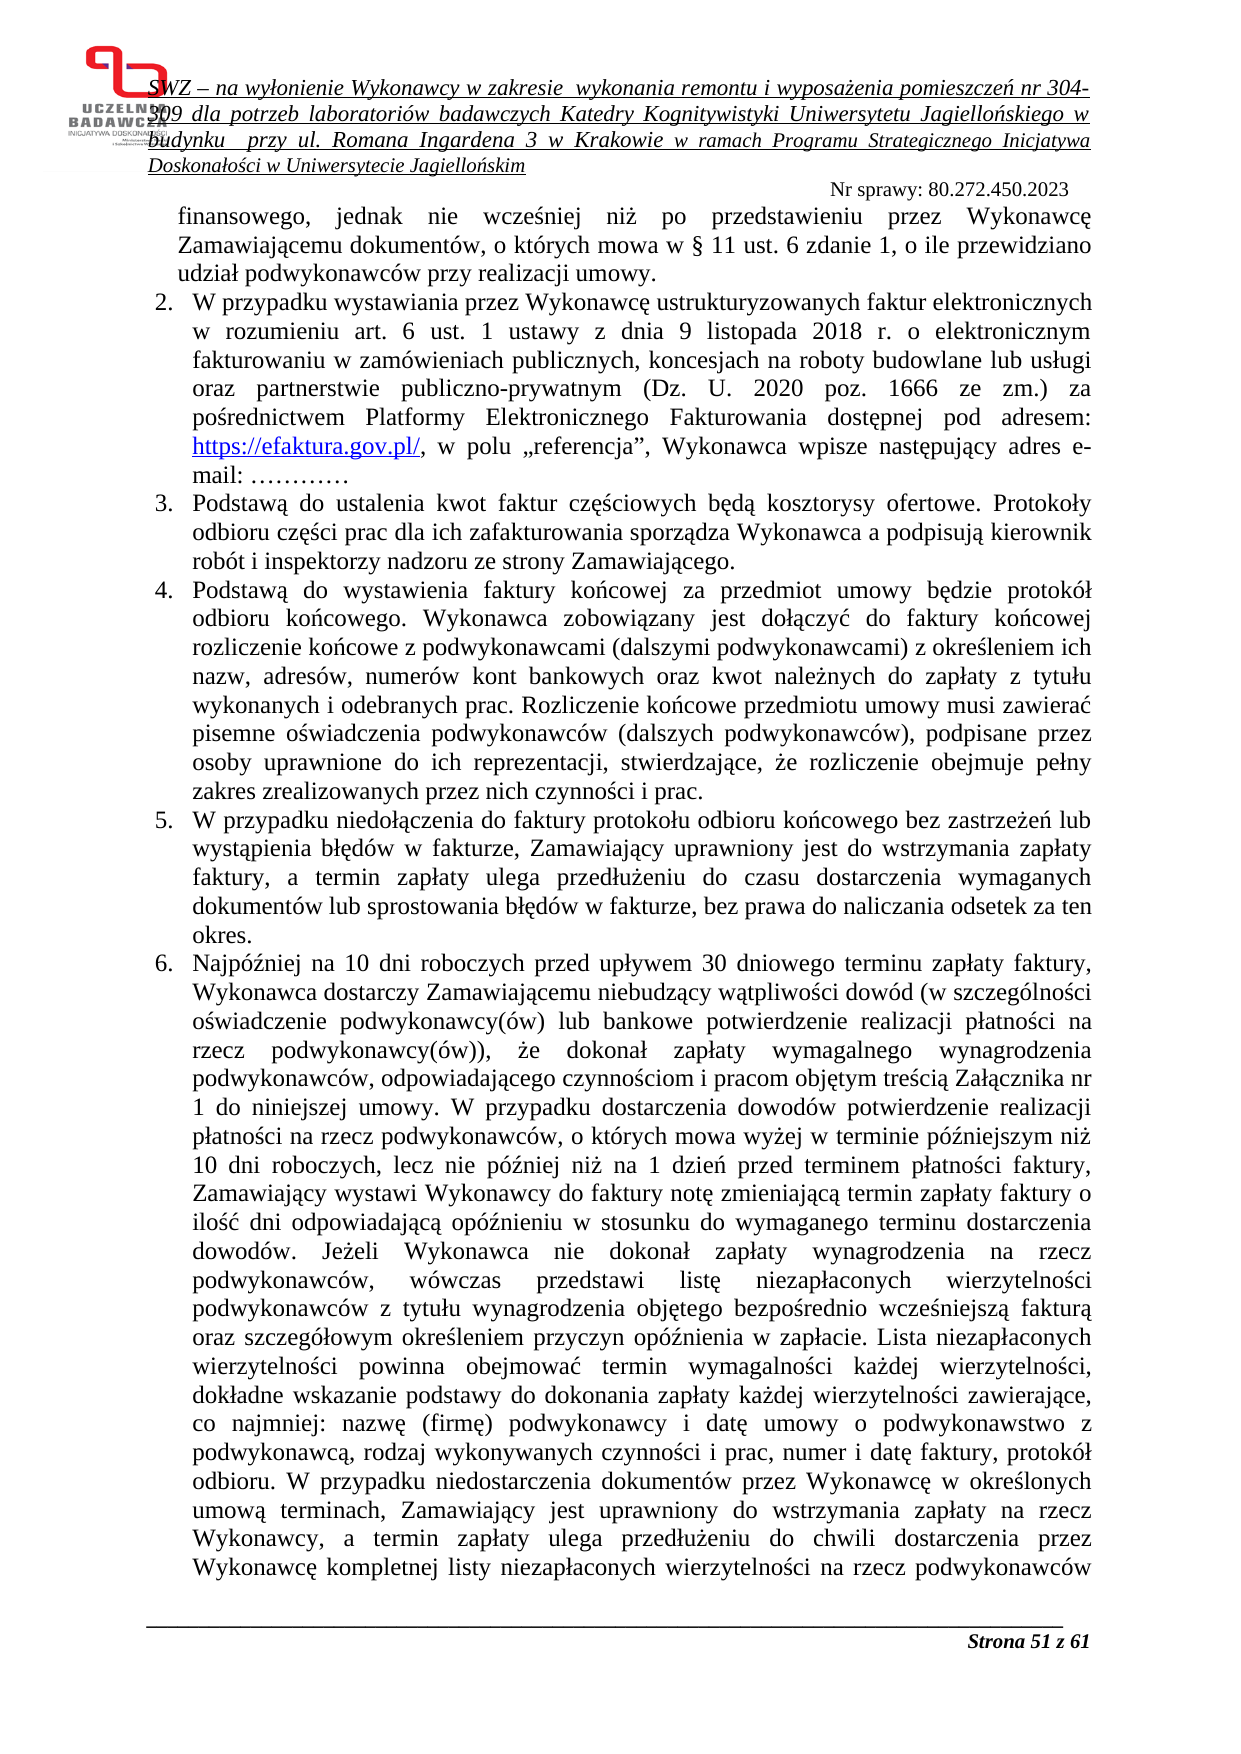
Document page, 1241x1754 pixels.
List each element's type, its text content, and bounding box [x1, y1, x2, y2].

list Podstawą do wystawienia faktury końcowej za przedmiot umowy będzie protokół odbioru końcowego. Wykonawca zobowiązany jest dołączyć do faktury końcowej rozliczenie końcowe z podwykonawcami (dalszymi podwykonawcami) z określeniem ich nazw, adresów, numerów kont bankowych oraz kwot należnych do zapłaty z tytułu wykonanych i odebranych prac. Rozliczenie końcowe przedmiotu umowy musi zawierać pisemne oświadczenia podwykonawców (dalszych podwykonawców), podpisane przez osoby uprawnione do ich reprezentacji, stwierdzające, że rozliczenie obejmuje pełny zakres zrealizowanych przez nich czynności i prac. [154, 575, 1092, 805]
picture [43, 24, 198, 172]
list W przypadku niedołączenia do faktury protokołu odbioru końcowego bez zastrzeżeń lub wystąpienia błędów w fakturze, Zamawiający uprawniony jest do wstrzymania zapłaty faktury, a termin zapłaty ulega przedłużeniu do czasu dostarczenia wymaganych dokumentów lub sprostowania błędów w fakturze, bez prawa do naliczania odsetek za ten okres. [154, 805, 1092, 948]
list W przypadku wystawiania przez Wykonawcę ustrukturyzowanych faktur elektronicznych w rozumieniu art. 6 ust. 1 ustawy z dnia 9 listopada 2018 r. o elektronicznym fakturowaniu w zamówieniach publicznych, koncesjach na roboty budowlane lub usługi oraz partnerstwie publiczno-prywatnym (Dz. U. 2020 poz. 1666 ze zm.) za pośrednictwem Platformy Elektronicznego Fakturowania dostępnej pod adresem: https://efaktura.gov.pl/, w polu „referencja”, Wykonawca wpisze następujący adres e-mail: ………… [154, 287, 1092, 488]
picture [151, 159, 160, 171]
list Podstawą do ustalenia kwot faktur częściowych będą kosztorysy ofertowe. Protokoły odbioru części prac dla ich zafakturowania sporządza Wykonawca a podpisują kierownik robót i inspektorzy nadzoru ze strony Zamawiającego. [154, 488, 1092, 575]
